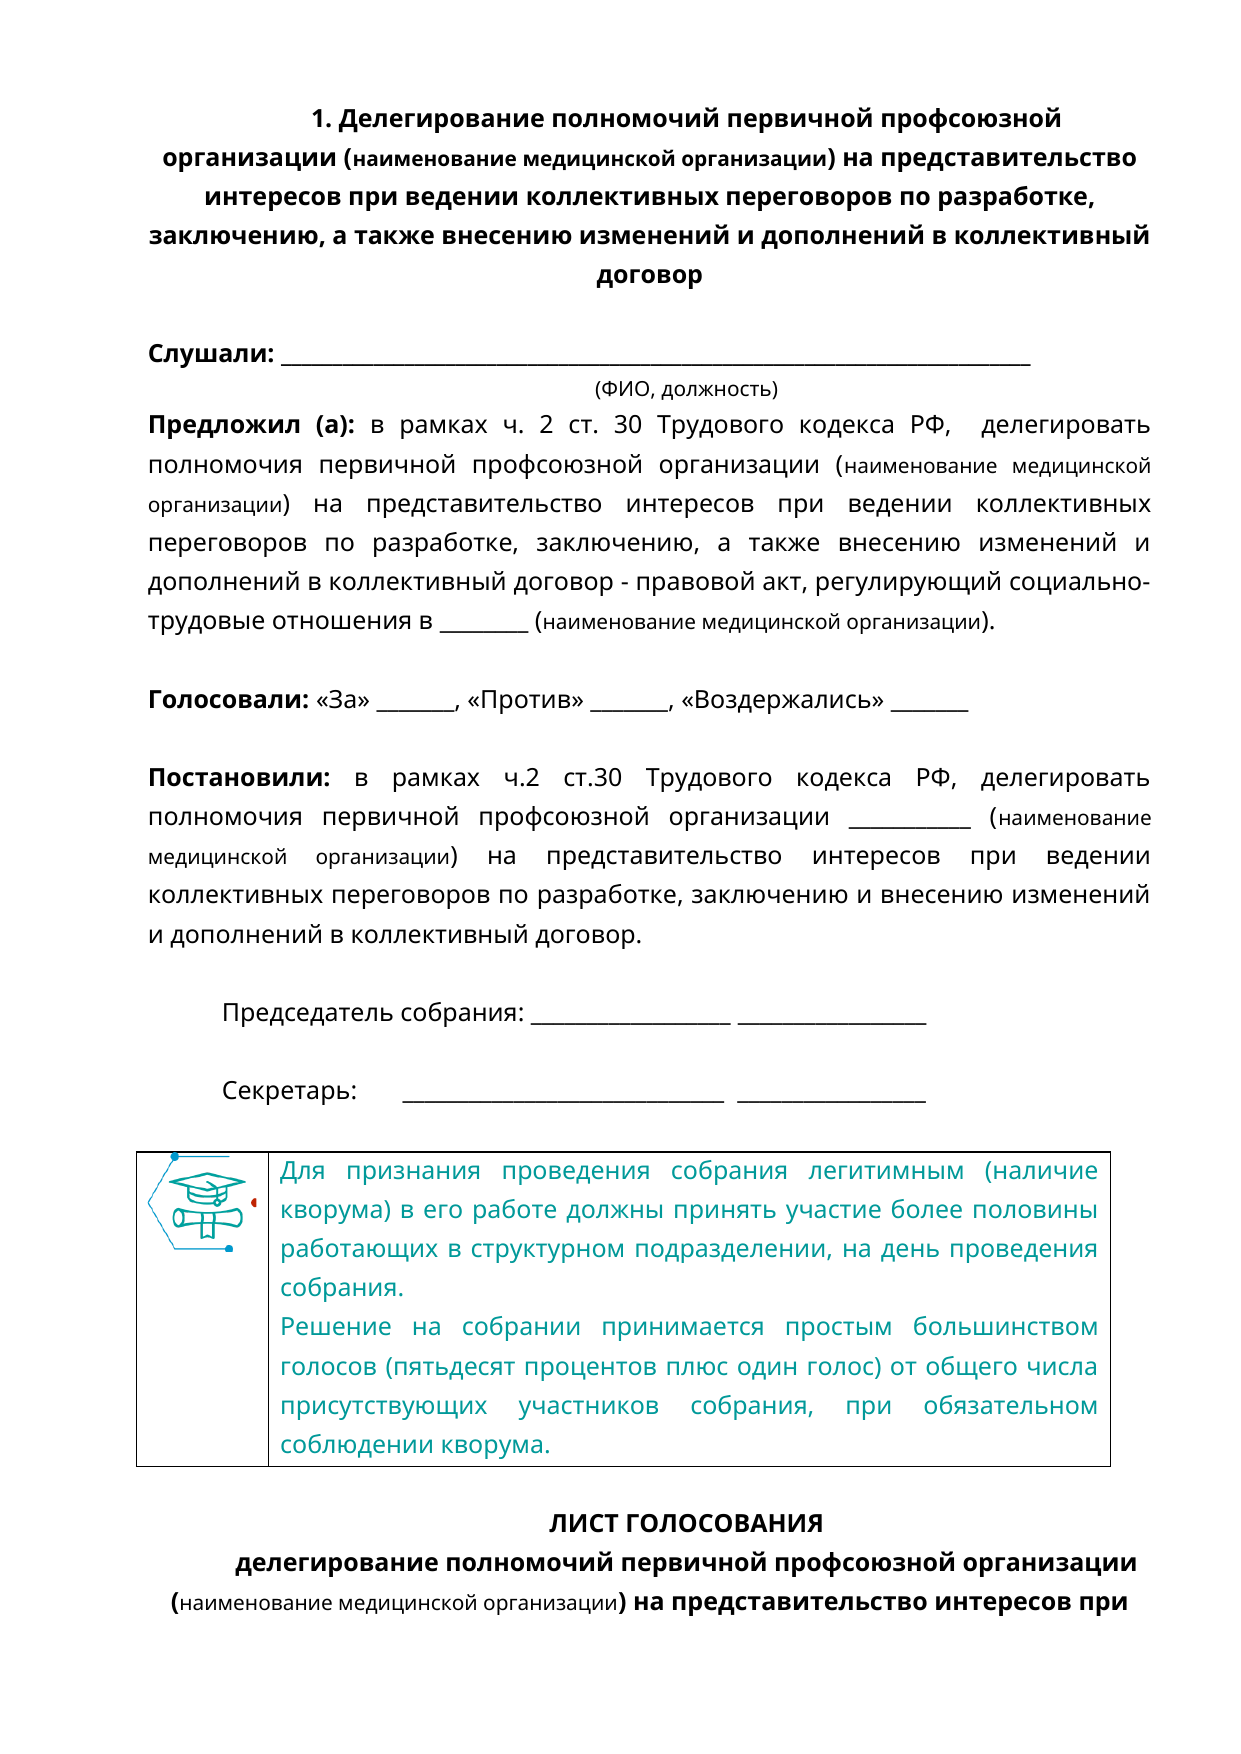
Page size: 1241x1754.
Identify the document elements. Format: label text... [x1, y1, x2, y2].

text Слушали: _________________________________________________________________________ [148, 335, 1152, 369]
text (ФИО, должность) [148, 374, 1152, 403]
text Предложил (а): в рамках ч. 2 ст. 30 Трудового кодекса РФ, делегировать полномочия первичной профсоюзной организации (наименование медицинской организации) на представительство интересов при ведении коллективных переговоров по разработке, заключению, а также внесению изменений и дополнений в коллективный договор - правовой акт, регулирующий социально-трудовые отношения в ________ (наименование медицинской организации). [148, 407, 1152, 637]
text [148, 100, 1152, 291]
table_header Для признания проведения собрания легитимным (наличие кворума) в его работе должны принять участие более половины работающих в структурном подразделении, на день проведения собрания. Решение на собрании принимается простым большинством голосов (пятьдесят процентов плюс один голос) от общего числа присутствующих участников собрания, при обязательном соблюдении кворума. [269, 1153, 1110, 1466]
text Председатель собрания: __________________ _________________ [148, 995, 1152, 1029]
text ЛИСТ ГОЛОСОВАНИЯ [148, 1505, 1152, 1539]
text Постановили: в рамках ч.2 ст.30 Трудового кодекса РФ, делегировать полномочия первичной профсоюзной организации ___________ (наименование медицинской организации) на представительство интересов при ведении коллективных переговоров по разработке, заключению и внесению изменений и дополнений в коллективный договор. [148, 760, 1152, 950]
table_header [137, 1153, 268, 1466]
text Секретарь: _____________________________ _________________ [148, 1073, 1152, 1107]
text Голосовали: «За» _______, «Против» _______, «Воздержались» _______ [148, 681, 1152, 715]
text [148, 1544, 1152, 1618]
